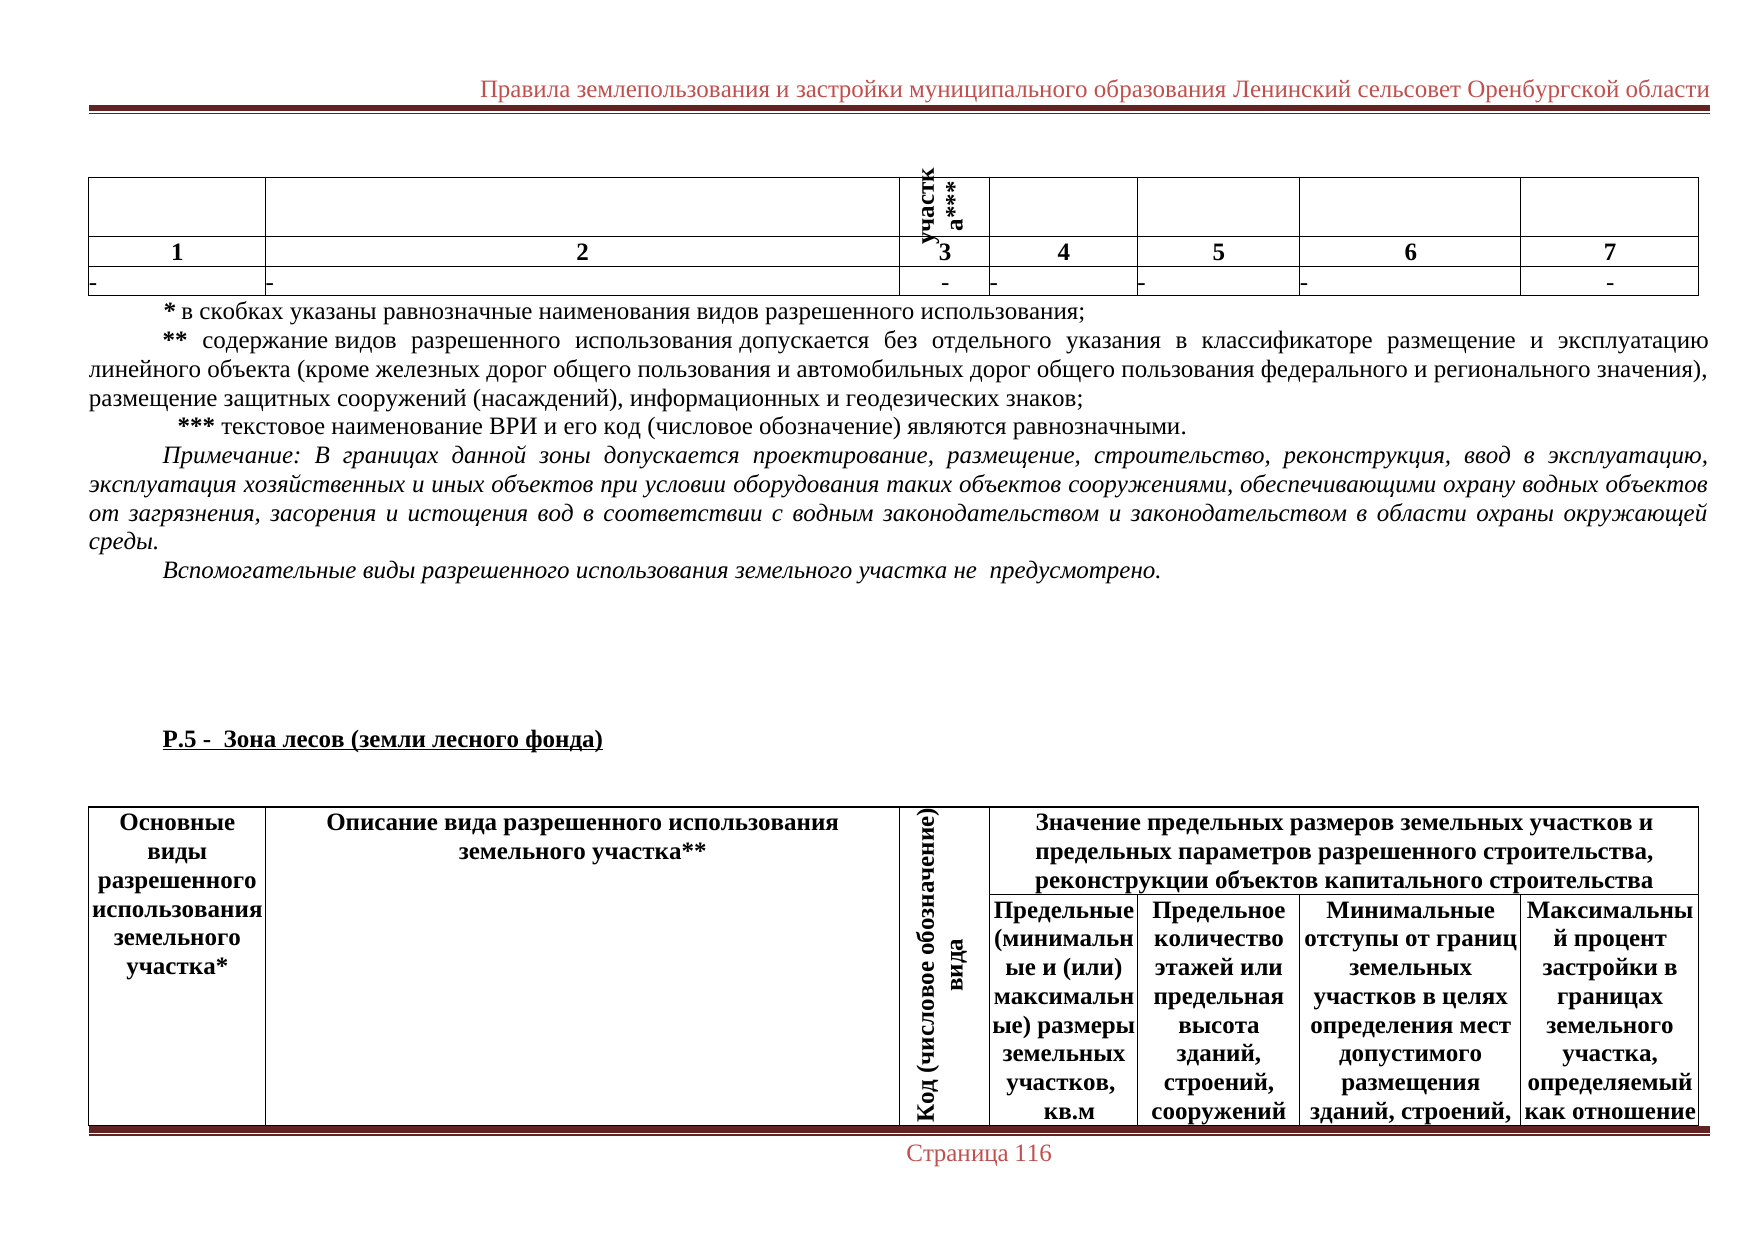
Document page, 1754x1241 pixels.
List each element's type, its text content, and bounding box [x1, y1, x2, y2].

text *** текстовое наименование ВРИ и его код (числовое обозначение) являются равнозначными. [89, 411, 1710, 440]
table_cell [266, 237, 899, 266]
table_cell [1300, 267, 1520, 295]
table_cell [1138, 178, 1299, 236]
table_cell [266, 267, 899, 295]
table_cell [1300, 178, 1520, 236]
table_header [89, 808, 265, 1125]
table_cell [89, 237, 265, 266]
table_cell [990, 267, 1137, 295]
text * в скобках указаны равнозначные наименования видов разрешенного использования; [89, 296, 1710, 325]
text ** содержание видов разрешенного использования допускается без отдельного указания в классификаторе размещение и эксплуатацию линейного объекта (кроме железных дорог общего пользования и автомобильных дорог общего пользования федерального и регионального значения), размещение защитных сооружений (насаждений), информационных и геодезических знаков; [89, 325, 1710, 411]
text Вспомогательные виды разрешенного использования земельного участка не предусмотрено. [89, 555, 1710, 584]
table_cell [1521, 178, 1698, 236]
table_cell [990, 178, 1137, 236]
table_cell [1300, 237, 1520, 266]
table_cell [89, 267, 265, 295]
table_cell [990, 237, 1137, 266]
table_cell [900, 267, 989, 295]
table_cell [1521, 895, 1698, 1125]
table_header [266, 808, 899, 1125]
text Р.5 - Зона лесов (земли лесного фонда) [89, 724, 1710, 753]
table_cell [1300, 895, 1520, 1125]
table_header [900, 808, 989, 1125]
text Примечание: В границах данной зоны допускается проектирование, размещение, строительство, реконструкция, ввод в эксплуатацию, эксплуатация хозяйственных и иных объектов при условии оборудования таких объектов сооружениями, обеспечивающими охрану водных объектов от загрязнения, засорения и истощения вод в соответствии с водным законодательством и законодательством в области охраны окружающей среды. [89, 440, 1710, 555]
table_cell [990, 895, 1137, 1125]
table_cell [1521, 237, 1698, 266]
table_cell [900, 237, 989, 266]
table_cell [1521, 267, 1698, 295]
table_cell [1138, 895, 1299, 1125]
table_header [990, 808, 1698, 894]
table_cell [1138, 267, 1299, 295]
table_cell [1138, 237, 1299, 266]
